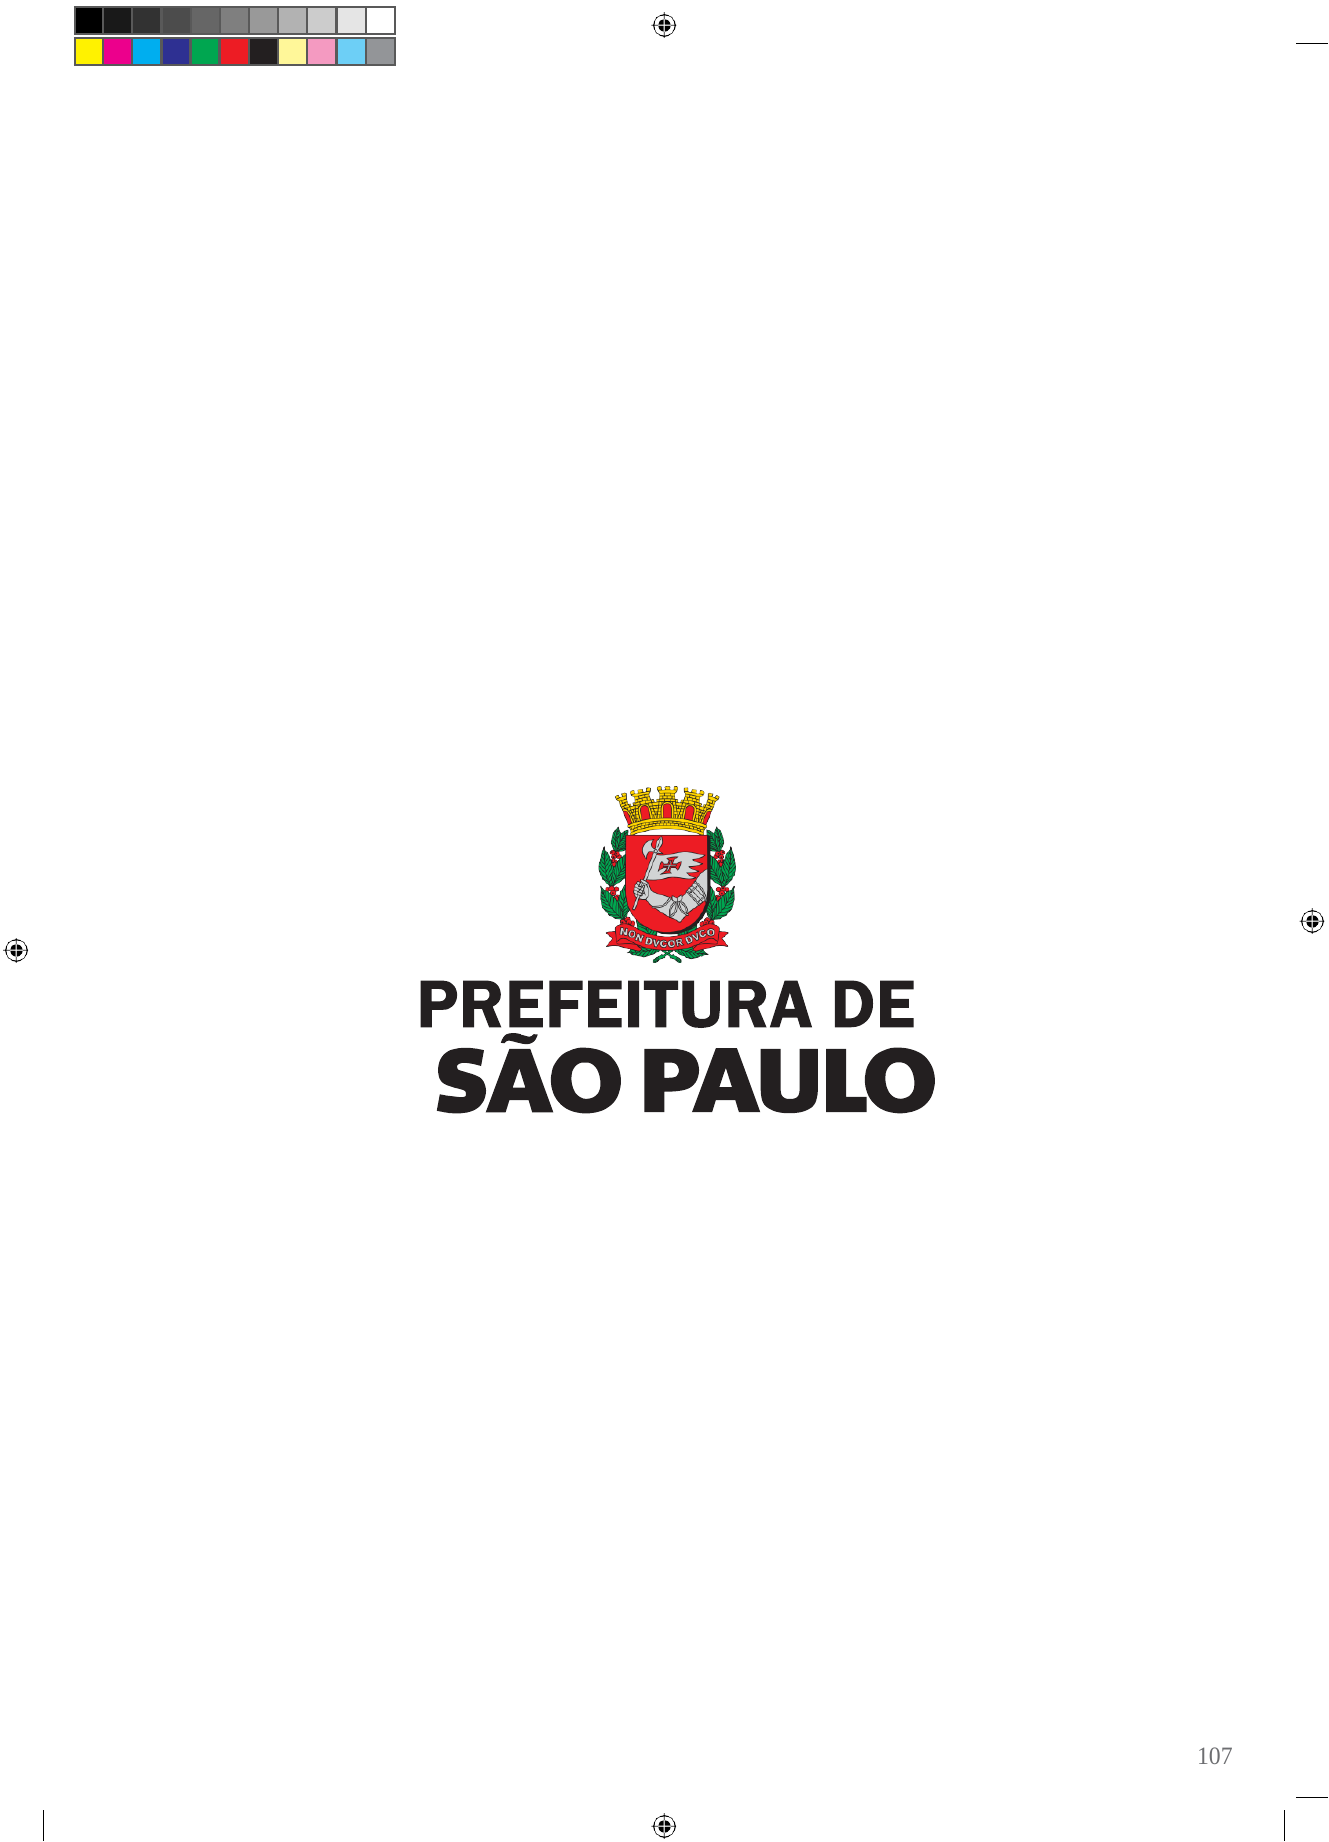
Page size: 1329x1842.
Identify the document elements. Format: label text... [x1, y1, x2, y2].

picture [1299, 908, 1325, 934]
picture [651, 1813, 677, 1839]
picture [598, 786, 736, 963]
text 107 [46, 1741, 1232, 1770]
picture [3, 938, 29, 963]
picture [651, 12, 677, 38]
